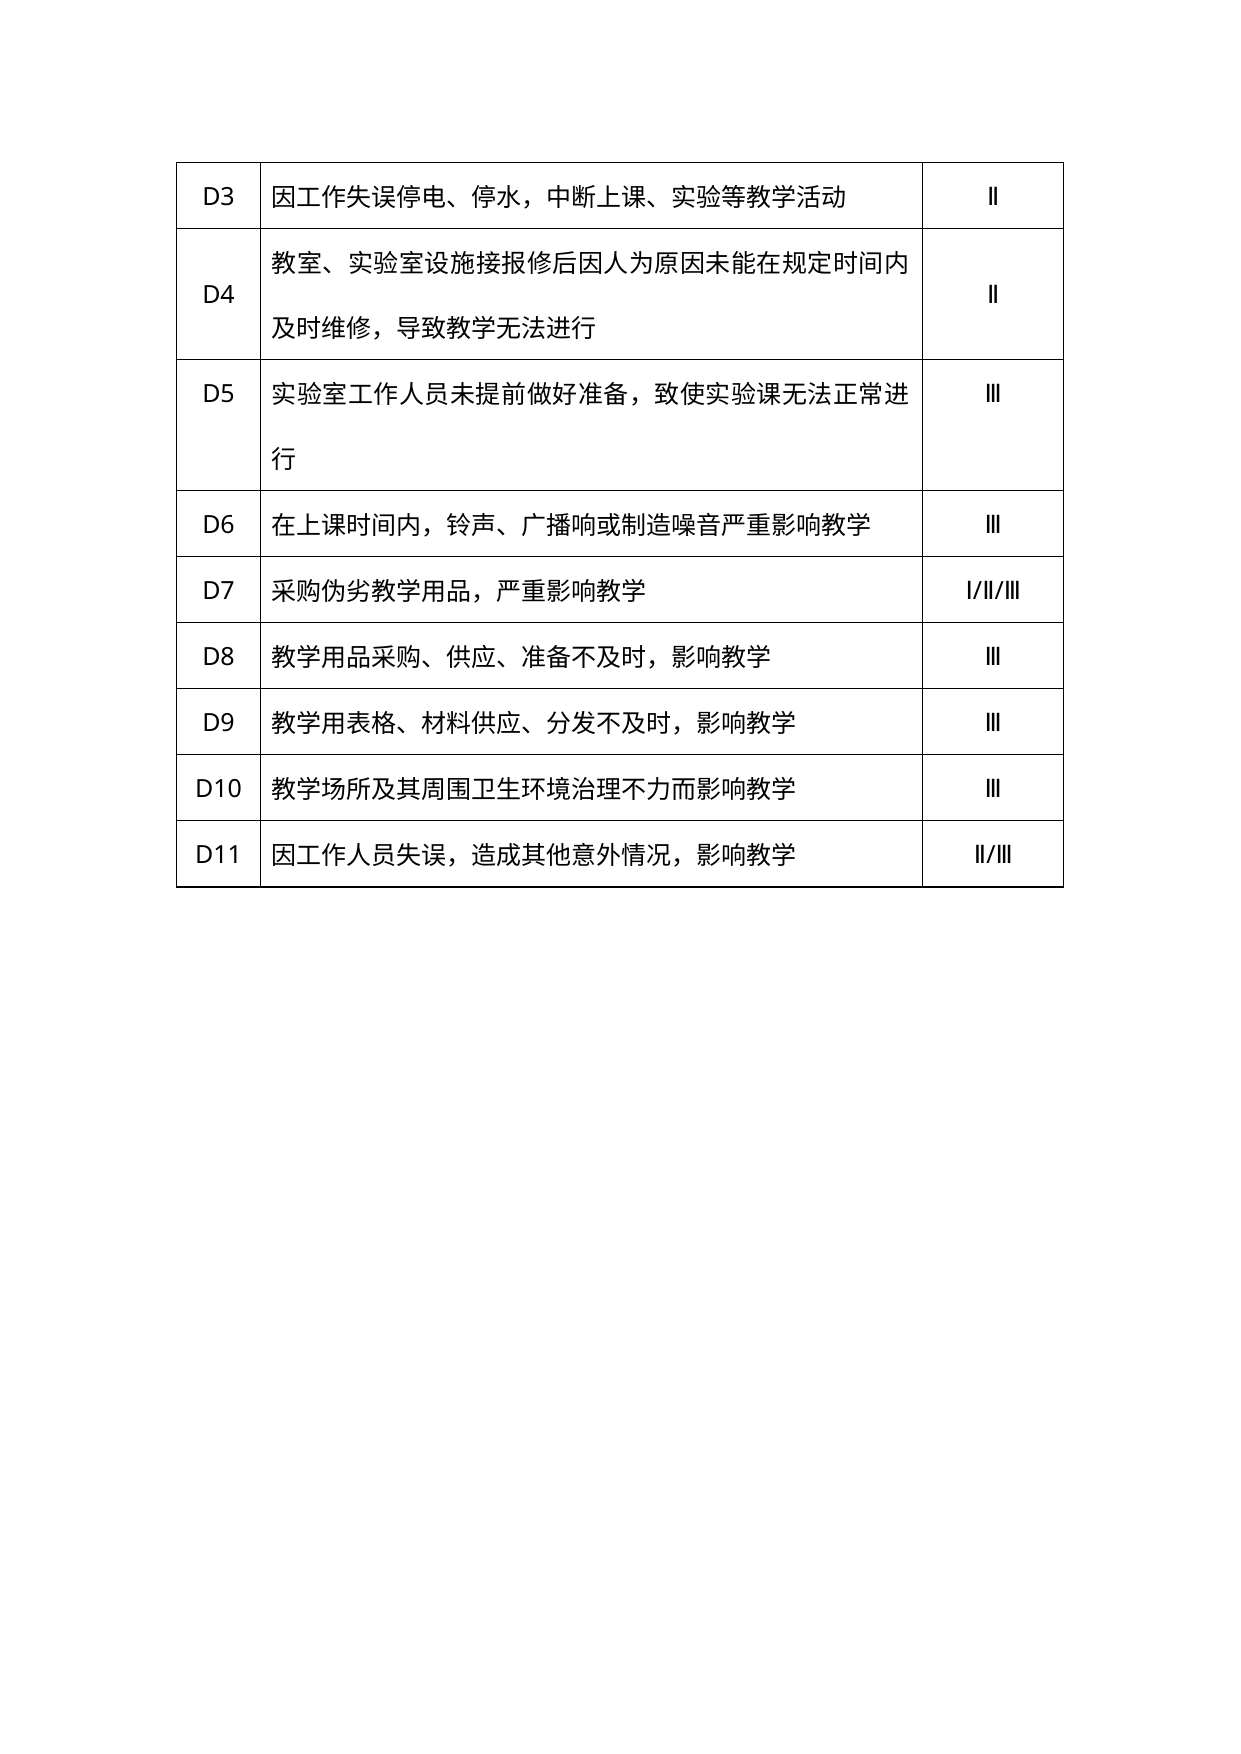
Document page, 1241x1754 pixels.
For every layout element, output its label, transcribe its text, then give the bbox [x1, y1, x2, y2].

table_cell D4 [177, 229, 260, 359]
table_cell D9 [177, 689, 260, 754]
table_cell D7 [177, 557, 260, 622]
table_cell Ⅲ [923, 491, 1063, 556]
table_cell 教学用表格、材料供应、分发不及时，影响教学 [261, 689, 922, 754]
table_cell D6 [177, 491, 260, 556]
table_cell 因工作人员失误，造成其他意外情况，影响教学 [261, 821, 922, 886]
table_cell Ⅰ/Ⅱ/Ⅲ [923, 557, 1063, 622]
table_cell Ⅲ [923, 755, 1063, 820]
table_cell D10 [177, 755, 260, 820]
table_cell 因工作失误停电、停水，中断上课、实验等教学活动 [261, 163, 922, 228]
table_cell Ⅲ [923, 689, 1063, 754]
table_cell Ⅱ [923, 229, 1063, 359]
table_cell D3 [177, 163, 260, 228]
table_cell D5 [177, 360, 260, 490]
table_cell 教室、实验室设施接报修后因人为原因未能在规定时间内及时维修，导致教学无法进行 [261, 229, 922, 359]
table_cell Ⅲ [923, 360, 1063, 490]
table_cell 采购伪劣教学用品，严重影响教学 [261, 557, 922, 622]
table_cell 实验室工作人员未提前做好准备，致使实验课无法正常进行 [261, 360, 922, 490]
table_cell D11 [177, 821, 260, 886]
table_cell 教学用品采购、供应、准备不及时，影响教学 [261, 623, 922, 688]
table_cell Ⅲ [923, 623, 1063, 688]
table_cell 教学场所及其周围卫生环境治理不力而影响教学 [261, 755, 922, 820]
table_cell Ⅱ [923, 163, 1063, 228]
table_cell 在上课时间内，铃声、广播响或制造噪音严重影响教学 [261, 491, 922, 556]
table_cell Ⅱ/Ⅲ [923, 821, 1063, 886]
table_cell D8 [177, 623, 260, 688]
